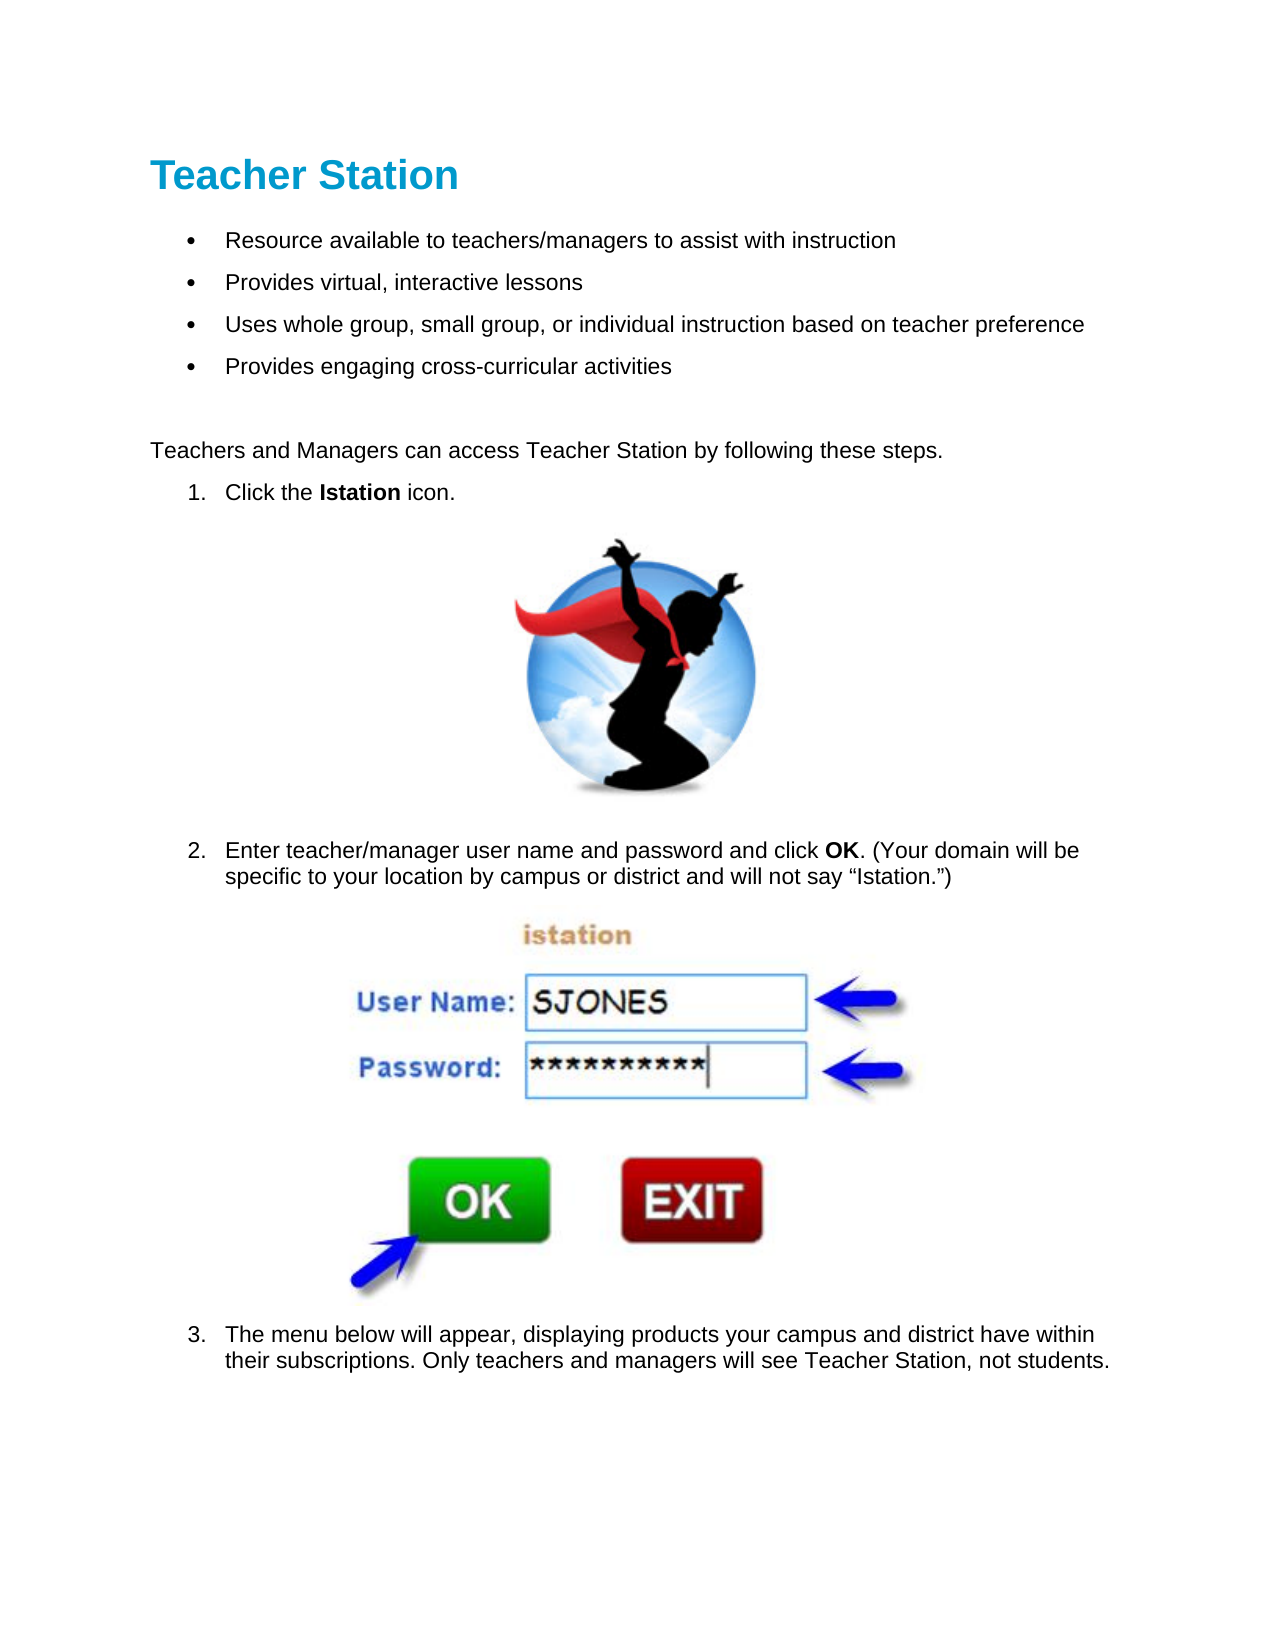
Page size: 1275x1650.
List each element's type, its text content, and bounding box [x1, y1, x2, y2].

list Provides engaging cross-curricular activities [187, 353, 1125, 379]
picture [502, 521, 779, 817]
list Provides virtual, interactive lessons [187, 269, 1125, 295]
picture [325, 905, 951, 1306]
list Resource available to teachers/managers to assist with instruction [187, 227, 1125, 253]
list Enter teacher/manager user name and password and click OK. (Your domain will be specific to your location by campus or district and will not say “Istation.”) [187, 837, 1125, 889]
list Click the Istation icon. [187, 479, 1125, 505]
list The menu below will appear, displaying products your campus and district have within their subscriptions. Only teachers and managers will see Teacher Station, not students. [187, 1321, 1125, 1373]
text Teachers and Managers can access Teacher Station by following these steps. [150, 437, 1125, 463]
list Uses whole group, small group, or individual instruction based on teacher preference [187, 311, 1125, 337]
text Teacher Station [150, 150, 1125, 198]
